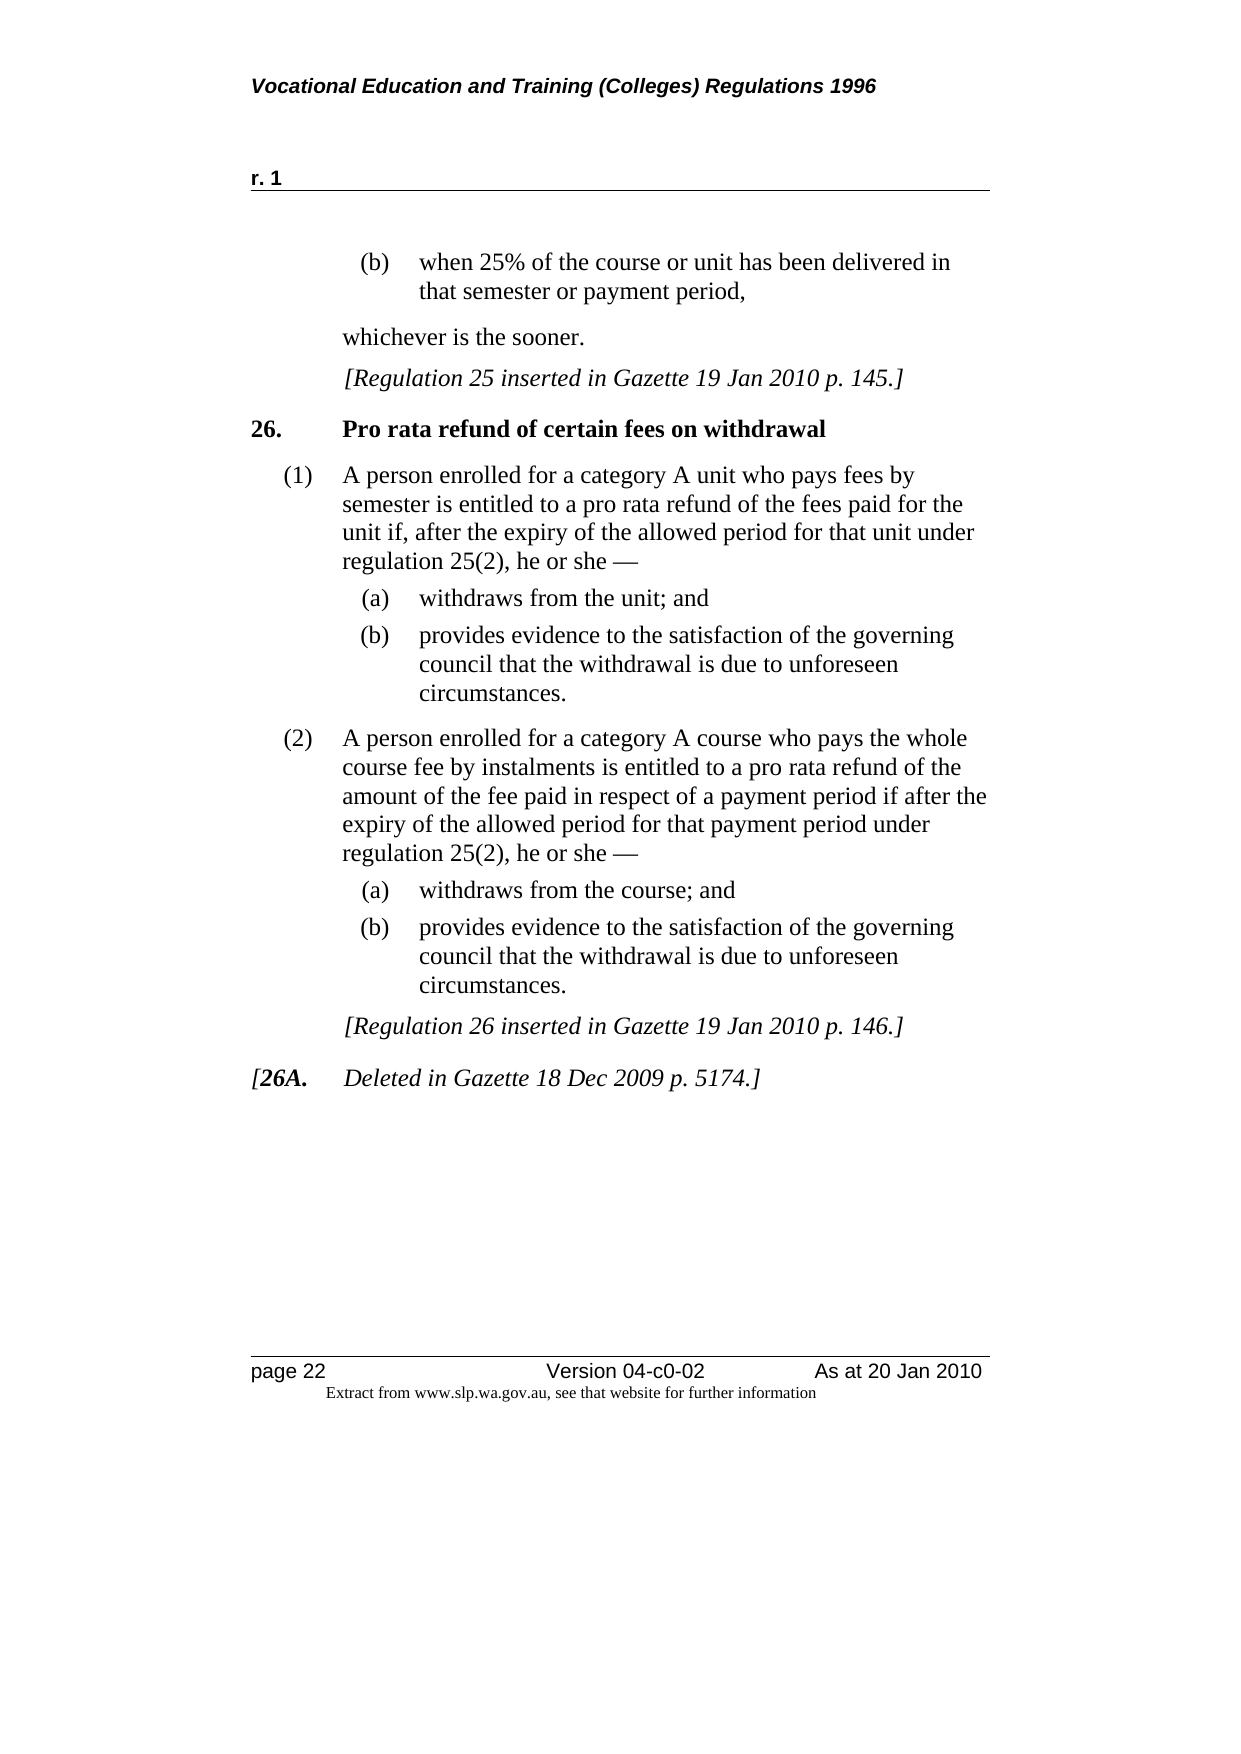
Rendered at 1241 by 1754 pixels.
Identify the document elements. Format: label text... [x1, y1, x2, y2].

text [Regulation 25 inserted in Gazette 19 Jan 2010 p. 145.] [251, 363, 990, 392]
text (b) provides evidence to the satisfaction of the governing council that the withdrawal is due to unforeseen circumstances. [251, 912, 990, 999]
text (b) provides evidence to the satisfaction of the governing council that the withdrawal is due to unforeseen circumstances. [251, 620, 990, 707]
text (a) withdraws from the unit; and [251, 583, 990, 612]
text [Regulation 26 inserted in Gazette 19 Jan 2010 p. 146.] [251, 1011, 990, 1040]
text whichever is the sooner. [251, 322, 990, 350]
text (1) A person enrolled for a category A unit who pays fees by semester is entitled to a pro rata refund of the fees paid for the unit if, after the expiry of the allowed period for that unit under regulation 25(2), he or she — [251, 460, 990, 575]
text (2) A person enrolled for a category A course who pays the whole course fee by instalments is entitled to a pro rata refund of the amount of the fee paid in respect of a payment period if after the expiry of the allowed period for that payment period under regulation 25(2), he or she — [251, 723, 990, 867]
text [26A. Deleted in Gazette 18 Dec 2009 p. 5174.] [251, 1063, 990, 1092]
text (a) withdraws from the course; and [251, 875, 990, 904]
subtitle 26. Pro rata refund of certain fees on withdrawal [251, 414, 990, 443]
text (b) when 25% of the course or unit has been delivered in that semester or payment period, [251, 247, 990, 305]
